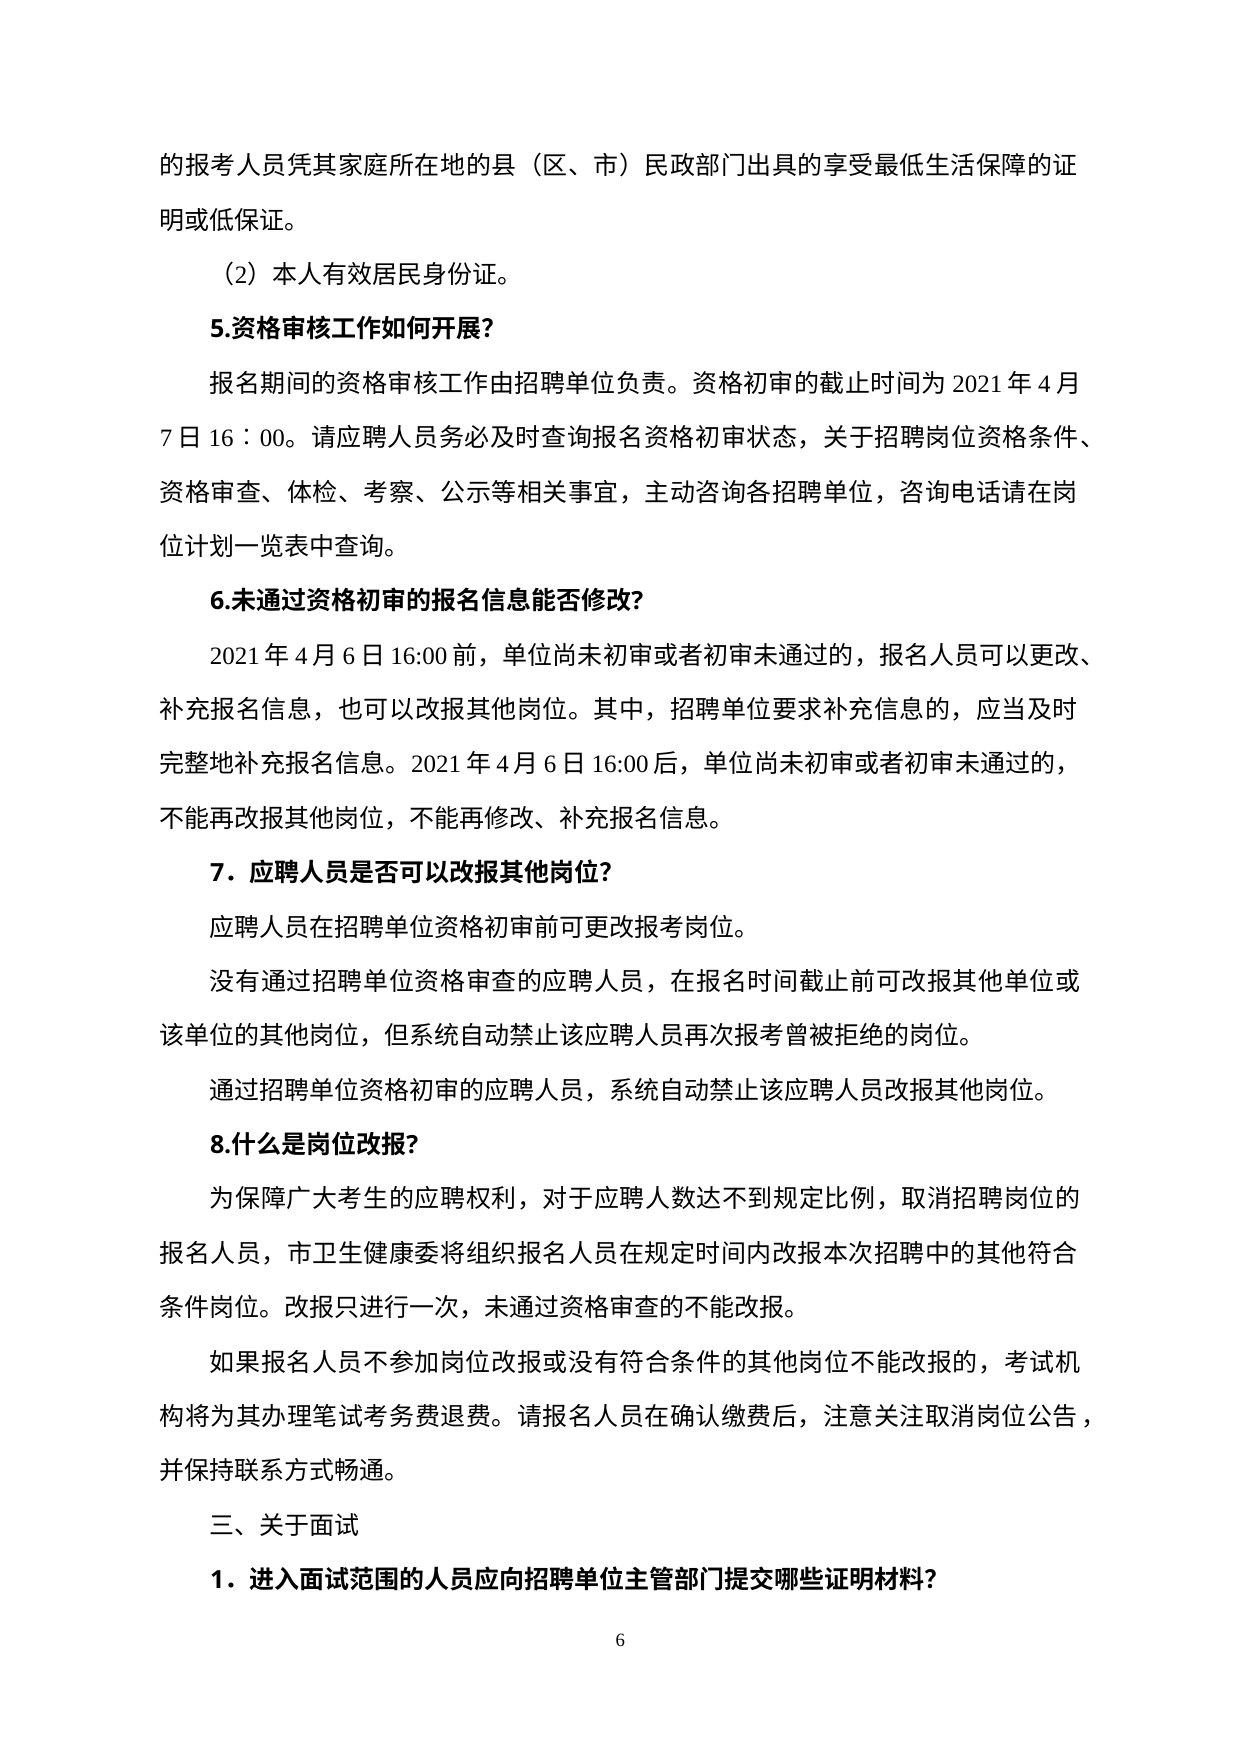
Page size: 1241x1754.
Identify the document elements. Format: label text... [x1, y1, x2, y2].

text 三、关于面试 [159, 1505, 1081, 1541]
text 7．应聘人员是否可以改报其他岗位？ [159, 853, 1081, 889]
text （2）本人有效居民身份证。 [159, 254, 1081, 291]
text 1．进入面试范围的人员应向招聘单位主管部门提交哪些证明材料？ [159, 1559, 1081, 1596]
text 应聘人员在招聘单位资格初审前可更改报考岗位。 [159, 907, 1081, 943]
text 8.什么是岗位改报? [159, 1124, 1081, 1161]
text 5.资格审核工作如何开展？ [159, 309, 1081, 345]
text 通过招聘单位资格初审的应聘人员，系统自动禁止该应聘人员改报其他岗位。 [159, 1070, 1081, 1106]
text 如果报名人员不参加岗位改报或没有符合条件的其他岗位不能改报的，考试机构将为其办理笔试考务费退费。请报名人员在确认缴费后，注意关注取消岗位公告，并保持联系方式畅通。 [159, 1342, 1081, 1487]
text 6.未通过资格初审的报名信息能否修改? [159, 581, 1081, 617]
text 报名期间的资格审核工作由招聘单位负责。资格初审的截止时间为2021年4月7日16︰00。请应聘人员务必及时查询报名资格初审状态，关于招聘岗位资格条件、资格审查、体检、考察、公示等相关事宜，主动咨询各招聘单位，咨询电话请在岗位计划一览表中查询。 [159, 363, 1081, 563]
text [159, 146, 1081, 236]
text 为保障广大考生的应聘权利，对于应聘人数达不到规定比例，取消招聘岗位的报名人员，市卫生健康委将组织报名人员在规定时间内改报本次招聘中的其他符合条件岗位。改报只进行一次，未通过资格审查的不能改报。 [159, 1179, 1081, 1324]
text 2021年4月6日16:00前，单位尚未初审或者初审未通过的，报名人员可以更改、补充报名信息，也可以改报其他岗位。其中，招聘单位要求补充信息的，应当及时完整地补充报名信息。2021年4月6日16:00后，单位尚未初审或者初审未通过的，不能再改报其他岗位，不能再修改、补充报名信息。 [159, 635, 1081, 834]
text 没有通过招聘单位资格审查的应聘人员，在报名时间截止前可改报其他单位或该单位的其他岗位，但系统自动禁止该应聘人员再次报考曾被拒绝的岗位。 [159, 961, 1081, 1052]
